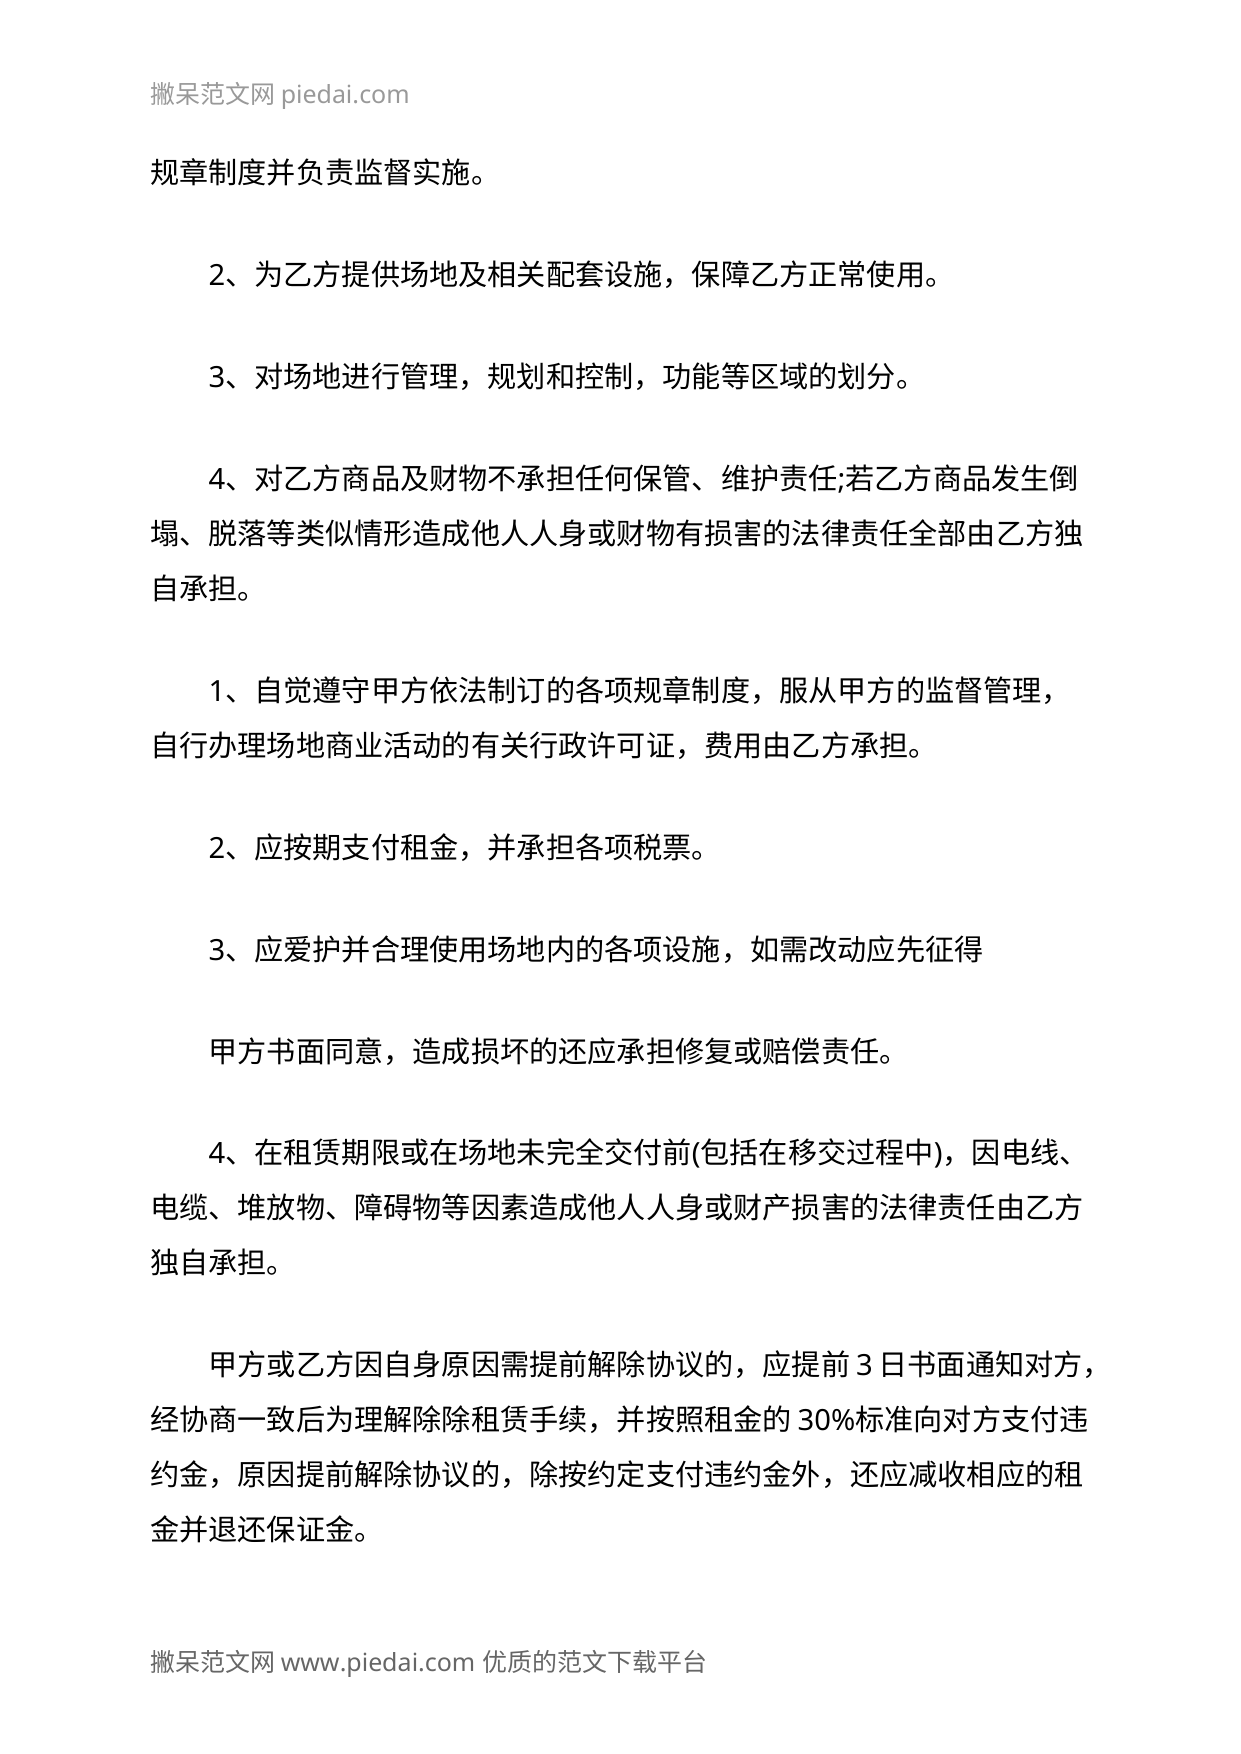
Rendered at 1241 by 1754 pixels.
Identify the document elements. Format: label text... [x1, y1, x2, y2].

text 2、为乙方提供场地及相关配套设施，保障乙方正常使用。 [150, 252, 1090, 294]
text 甲方书面同意，造成损坏的还应承担修复或赔偿责任。 [150, 1028, 1090, 1070]
text 4、对乙方商品及财物不承担任何保管、维护责任;若乙方商品发生倒塌、脱落等类似情形造成他人人身或财物有损害的法律责任全部由乙方独自承担。 [150, 456, 1090, 608]
text 3、应爱护并合理使用场地内的各项设施，如需改动应先征得 [150, 926, 1090, 968]
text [150, 150, 1090, 192]
text 3、对场地进行管理，规划和控制，功能等区域的划分。 [150, 354, 1090, 396]
text 4、在租赁期限或在场地未完全交付前(包括在移交过程中)，因电线、电缆、堆放物、障碍物等因素造成他人人身或财产损害的法律责任由乙方独自承担。 [150, 1130, 1090, 1282]
text 1、自觉遵守甲方依法制订的各项规章制度，服从甲方的监督管理，自行办理场地商业活动的有关行政许可证，费用由乙方承担。 [150, 667, 1090, 765]
text 2、应按期支付租金，并承担各项税票。 [150, 824, 1090, 867]
text 甲方或乙方因自身原因需提前解除协议的，应提前3日书面通知对方，经协商一致后为理解除除租赁手续，并按照租金的30%标准向对方支付违约金，原因提前解除协议的，除按约定支付违约金外，还应减收相应的租金并退还保证金。 [150, 1342, 1090, 1549]
